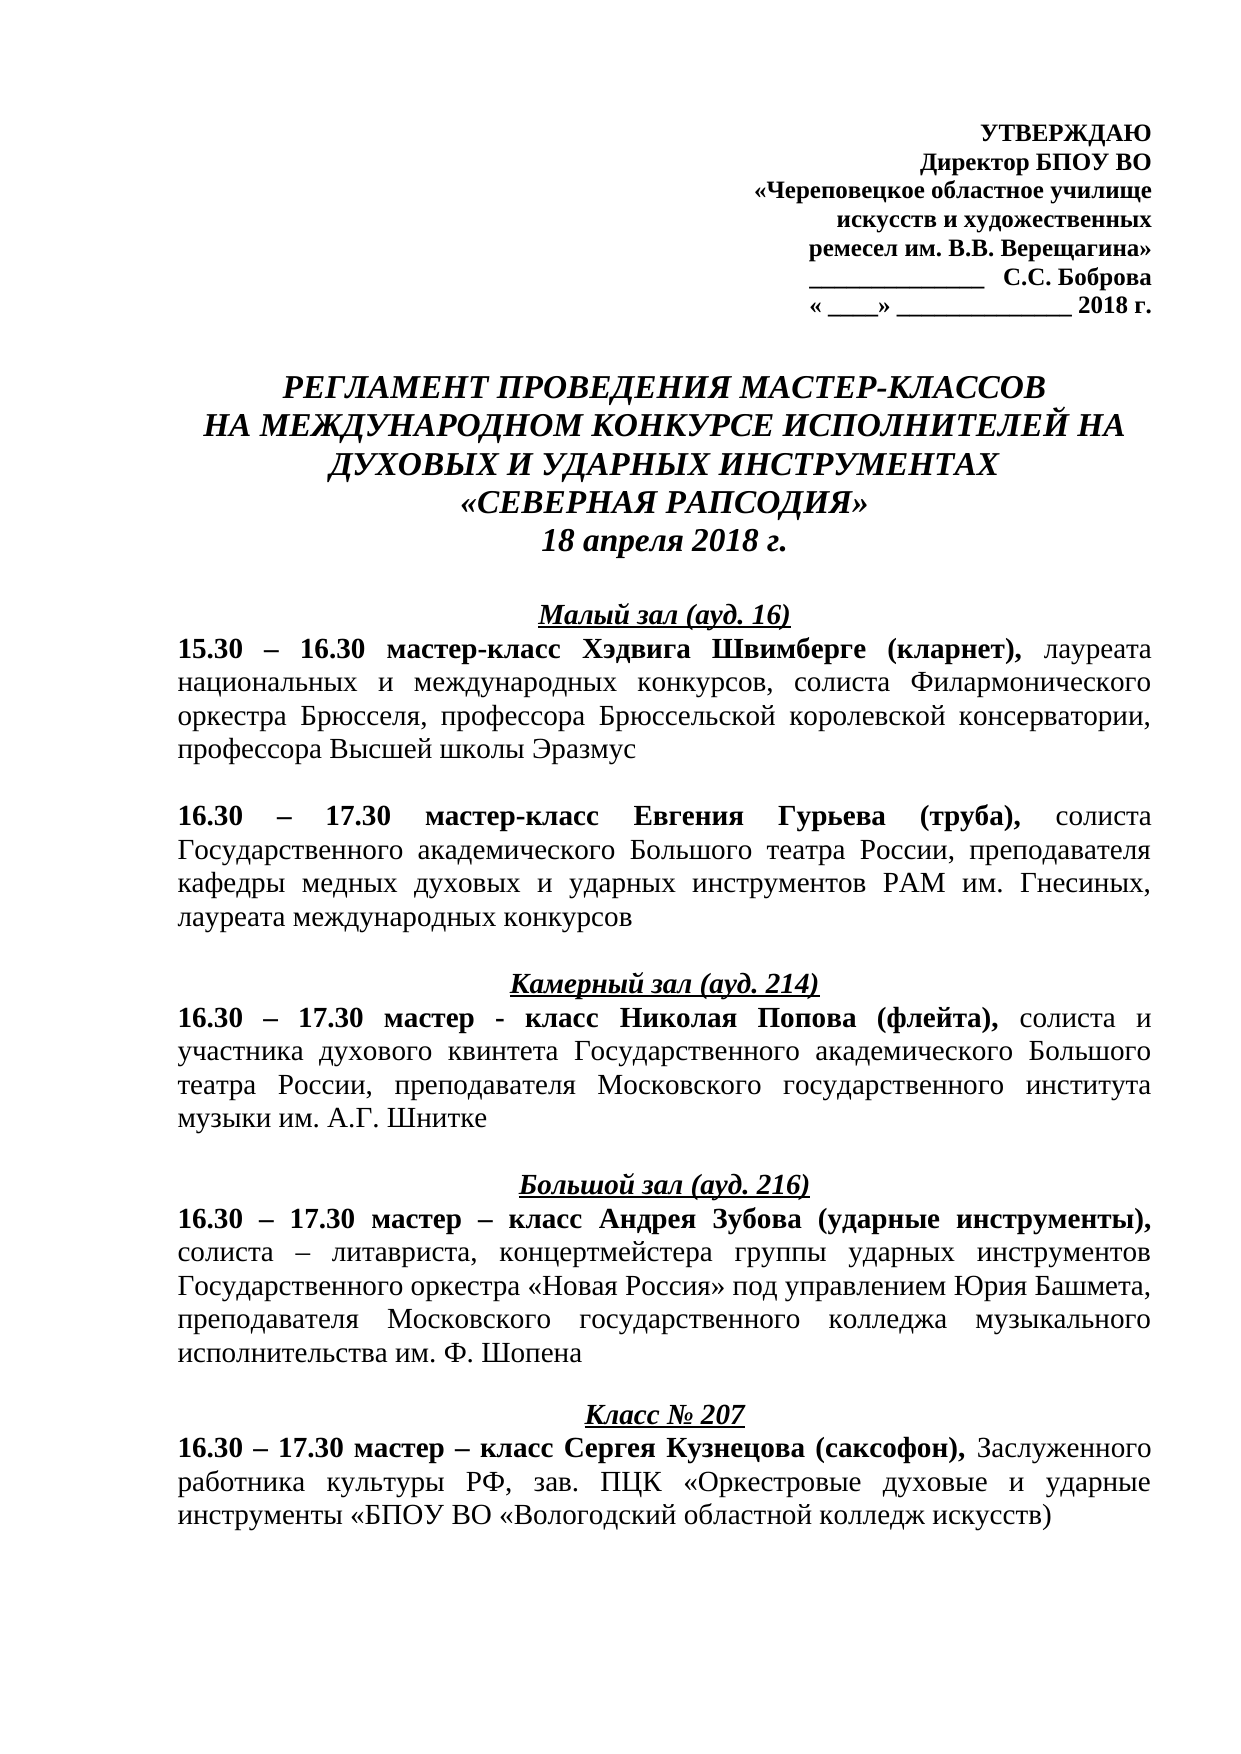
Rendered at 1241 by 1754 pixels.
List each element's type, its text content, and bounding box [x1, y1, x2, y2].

text 16.30 – 17.30 мастер-класс Евгения Гурьева (труба), солиста Государственного академического Большого театра России, преподавателя кафедры медных духовых и ударных инструментов РАМ им. Гнесиных, лауреата международных конкурсов [177, 798, 1152, 933]
text НА МЕЖДУНАРОДНОМ КОНКУРСЕ ИСПОЛНИТЕЛЕЙ НА ДУХОВЫХ И УДАРНЫХ ИНСТРУМЕНТАХ [177, 406, 1152, 482]
text искусств и художественных [177, 204, 1152, 233]
text 16.30 – 17.30 мастер - класс Николая Попова (флейта), солиста и участника духового квинтета Государственного академического Большого театра России, преподавателя Московского государственного института музыки им. А.Г. Шнитке [177, 1000, 1152, 1134]
text « ____» ______________ 2018 г. [177, 291, 1152, 319]
text РЕГЛАМЕНТ ПРОВЕДЕНИЯ МАСТЕР-КЛАССОВ [177, 367, 1152, 406]
text УТВЕРЖДАЮ [177, 118, 1152, 147]
text Большой зал (ауд. 216) [177, 1167, 1152, 1201]
text 16.30 – 17.30 мастер – класс Андрея Зубова (ударные инструменты), солиста – литавриста, концертмейстера группы ударных инструментов Государственного оркестра «Новая Россия» под управлением Юрия Башмета, преподавателя Московского государственного колледжа музыкального исполнительства им. Ф. Шопена [177, 1201, 1152, 1369]
text 18 апреля 2018 г. [177, 521, 1152, 559]
text ремесел им. В.В. Верещагина» [177, 233, 1152, 262]
text «СЕВЕРНАЯ РАПСОДИЯ» [177, 482, 1152, 521]
text Класс № 207 [177, 1397, 1152, 1430]
text Директор БПОУ ВО [177, 147, 1152, 176]
text 15.30 – 16.30 мастер-класс Хэдвига Швимберге (кларнет), лауреата национальных и международных конкурсов, солиста Филармонического оркестра Брюсселя, профессора Брюссельской королевской консерватории, профессора Высшей школы Эразмус [177, 631, 1152, 765]
text Камерный зал (ауд. 214) [177, 966, 1152, 1000]
text Малый зал (ауд. 16) [177, 597, 1152, 631]
text 16.30 – 17.30 мастер – класс Сергея Кузнецова (саксофон), Заслуженного работника культуры РФ, зав. ПЦК «Оркестровые духовые и ударные инструменты «БПОУ ВО «Вологодский областной колледж искусств) [177, 1430, 1152, 1531]
text ______________ С.С. Боброва [177, 262, 1152, 291]
text «Череповецкое областное училище [177, 176, 1152, 204]
